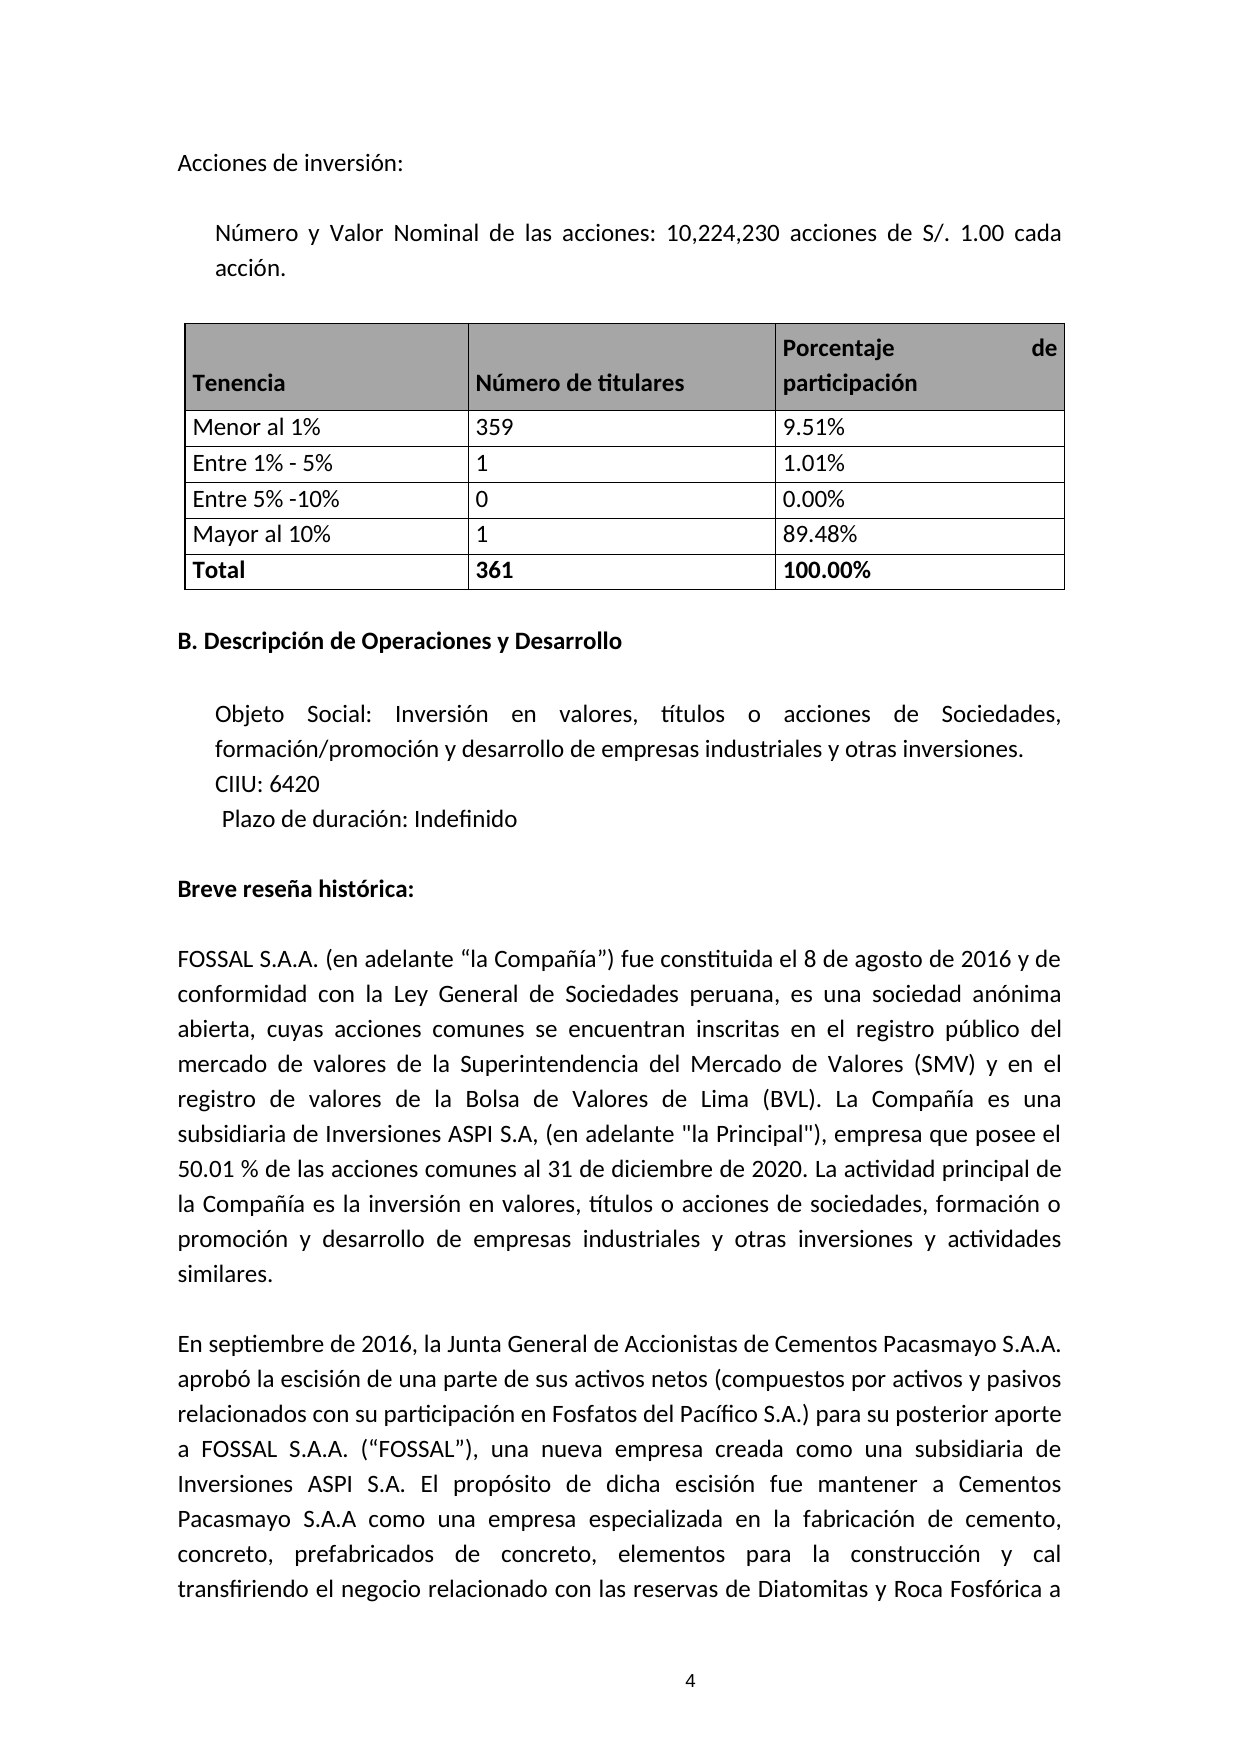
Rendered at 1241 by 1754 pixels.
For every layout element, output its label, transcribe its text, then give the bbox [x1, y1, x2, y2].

table_cell Menor al 1% [186, 411, 468, 446]
table_cell Entre 1% - 5% [186, 447, 468, 482]
list Objeto Social: Inversión en valores, títulos o acciones de Sociedades, formación/promoción y desarrollo de empresas industriales y otras inversiones. [177, 698, 1063, 764]
table_header Número de titulares [469, 324, 775, 410]
list CIIU: 6420 [177, 768, 1063, 799]
list Plazo de duración: Indefinido [177, 803, 1063, 834]
table_cell 359 [469, 411, 775, 446]
table_cell 0 [469, 483, 775, 518]
table_cell 89.48% [776, 519, 1064, 553]
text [177, 1328, 1063, 1604]
table_cell 1.01% [776, 447, 1064, 482]
table_cell Total [186, 555, 468, 589]
table_cell 0.00% [776, 483, 1064, 518]
text Breve reseña histórica: [177, 873, 1063, 904]
table_cell 1 [469, 519, 775, 553]
table_header Porcentaje de participación [776, 324, 1064, 410]
table_cell 9.51% [776, 411, 1064, 446]
text B. Descripción de Operaciones y Desarrollo [177, 625, 1063, 656]
table_cell 100.00% [776, 555, 1064, 589]
text FOSSAL S.A.A. (en adelante “la Compañía”) fue constituida el 8 de agosto de 2016 y de conformidad con la Ley General de Sociedades peruana, es una sociedad anónima abierta, cuyas acciones comunes se encuentran inscritas en el registro público del mercado de valores de la Superintendencia del Mercado de Valores (SMV) y en el registro de valores de la Bolsa de Valores de Lima (BVL). La Compañía es una subsidiaria de Inversiones ASPI S.A, (en adelante "la Principal"), empresa que posee el 50.01 % de las acciones comunes al 31 de diciembre de 2020. La actividad principal de la Compañía es la inversión en valores, títulos o acciones de sociedades, formación o promoción y desarrollo de empresas industriales y otras inversiones y actividades similares. [177, 943, 1063, 1289]
table_cell 1 [469, 447, 775, 482]
table_cell Entre 5% -10% [186, 483, 468, 518]
table_cell Mayor al 10% [186, 519, 468, 553]
text Acciones de inversión: [177, 148, 1063, 178]
table_header Tenencia [186, 324, 468, 410]
list Número y Valor Nominal de las acciones: 10,224,230 acciones de S/. 1.00 cada acción. [177, 218, 1063, 283]
table_cell 361 [469, 555, 775, 589]
